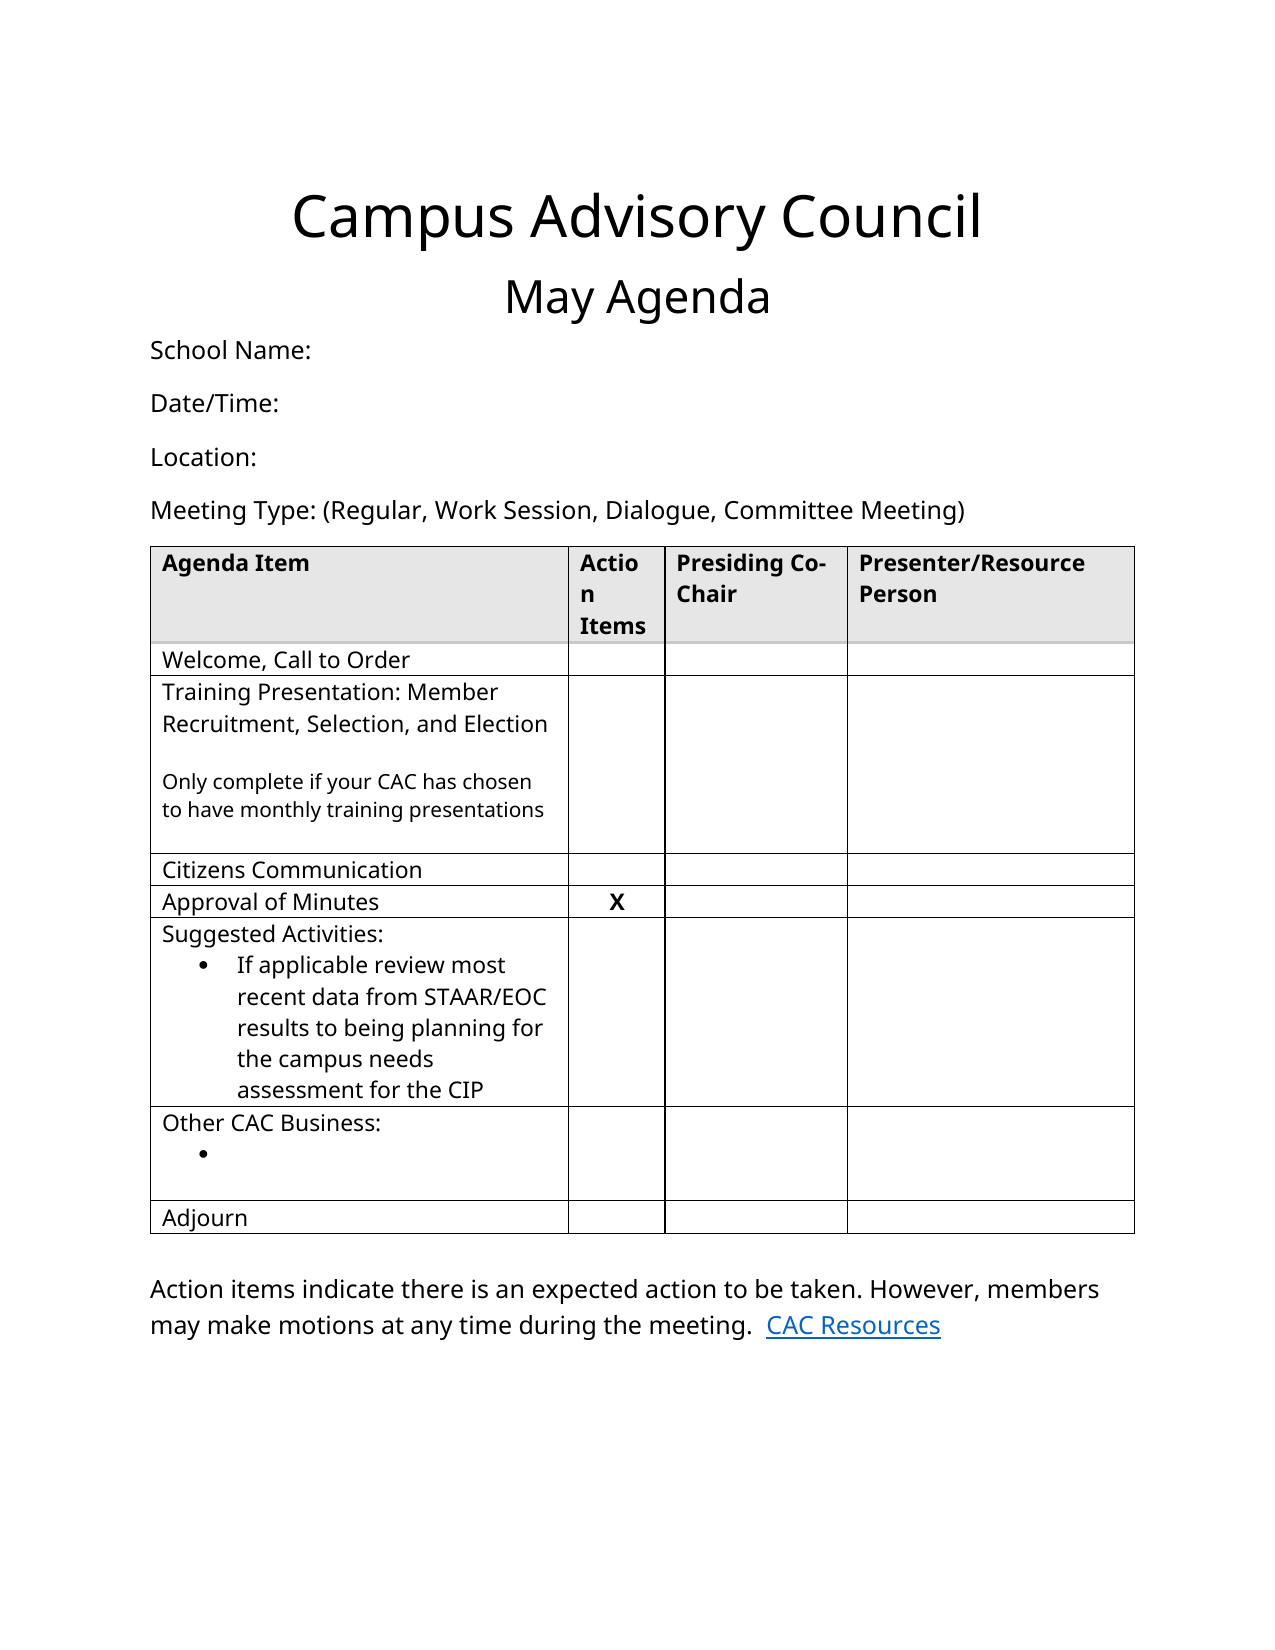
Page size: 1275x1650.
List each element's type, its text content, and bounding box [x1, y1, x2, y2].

table_cell [666, 676, 847, 852]
table_cell [569, 854, 664, 885]
table_cell [848, 854, 1134, 885]
table_cell [666, 886, 847, 917]
table_cell [848, 676, 1134, 852]
table_cell [848, 1107, 1134, 1200]
table_cell [666, 854, 847, 885]
table_cell [666, 918, 847, 1106]
text Location: [150, 439, 1125, 473]
table_cell Adjourn [151, 1201, 568, 1233]
table_cell Welcome, Call to Order [151, 644, 568, 675]
table_cell [666, 1107, 847, 1200]
table_cell Other CAC Business: [151, 1107, 568, 1200]
table_cell [569, 644, 664, 675]
table_cell [848, 1201, 1134, 1233]
text School Name: [150, 332, 1125, 366]
text Action items indicate there is an expected action to be taken. However, members may make motions at any time during the meeting. CAC Resources [150, 1271, 1125, 1342]
subtitle May Agenda [150, 265, 1125, 327]
subtitle Campus Advisory Council [150, 175, 1125, 254]
table_cell [569, 1201, 664, 1233]
text Date/Time: [150, 386, 1125, 420]
table_cell [666, 1201, 847, 1233]
table_cell Suggested Activities: If applicable review most recent data from STAAR/EOC results to being planning for the campus needs assessment for the CIP [151, 918, 568, 1106]
table_cell [569, 1107, 664, 1200]
table_cell Approval of Minutes [151, 886, 568, 917]
table_cell [848, 918, 1134, 1106]
table_cell X [569, 886, 664, 917]
table_cell Citizens Communication [151, 854, 568, 885]
table_header Presiding Co-Chair [666, 547, 847, 641]
table_cell [848, 886, 1134, 917]
table_cell [848, 644, 1134, 675]
text Meeting Type: (Regular, Work Session, Dialogue, Committee Meeting) [150, 493, 1125, 527]
table_header Agenda Item [151, 547, 568, 641]
table_cell Training Presentation: Member Recruitment, Selection, and Election Only complete if your CAC has chosen to have monthly training presentations [151, 676, 568, 852]
table_cell [569, 676, 664, 852]
table_header Presenter/Resource Person [848, 547, 1134, 641]
table_header Action Items [569, 547, 664, 641]
table_cell [666, 644, 847, 675]
table_cell [569, 918, 664, 1106]
